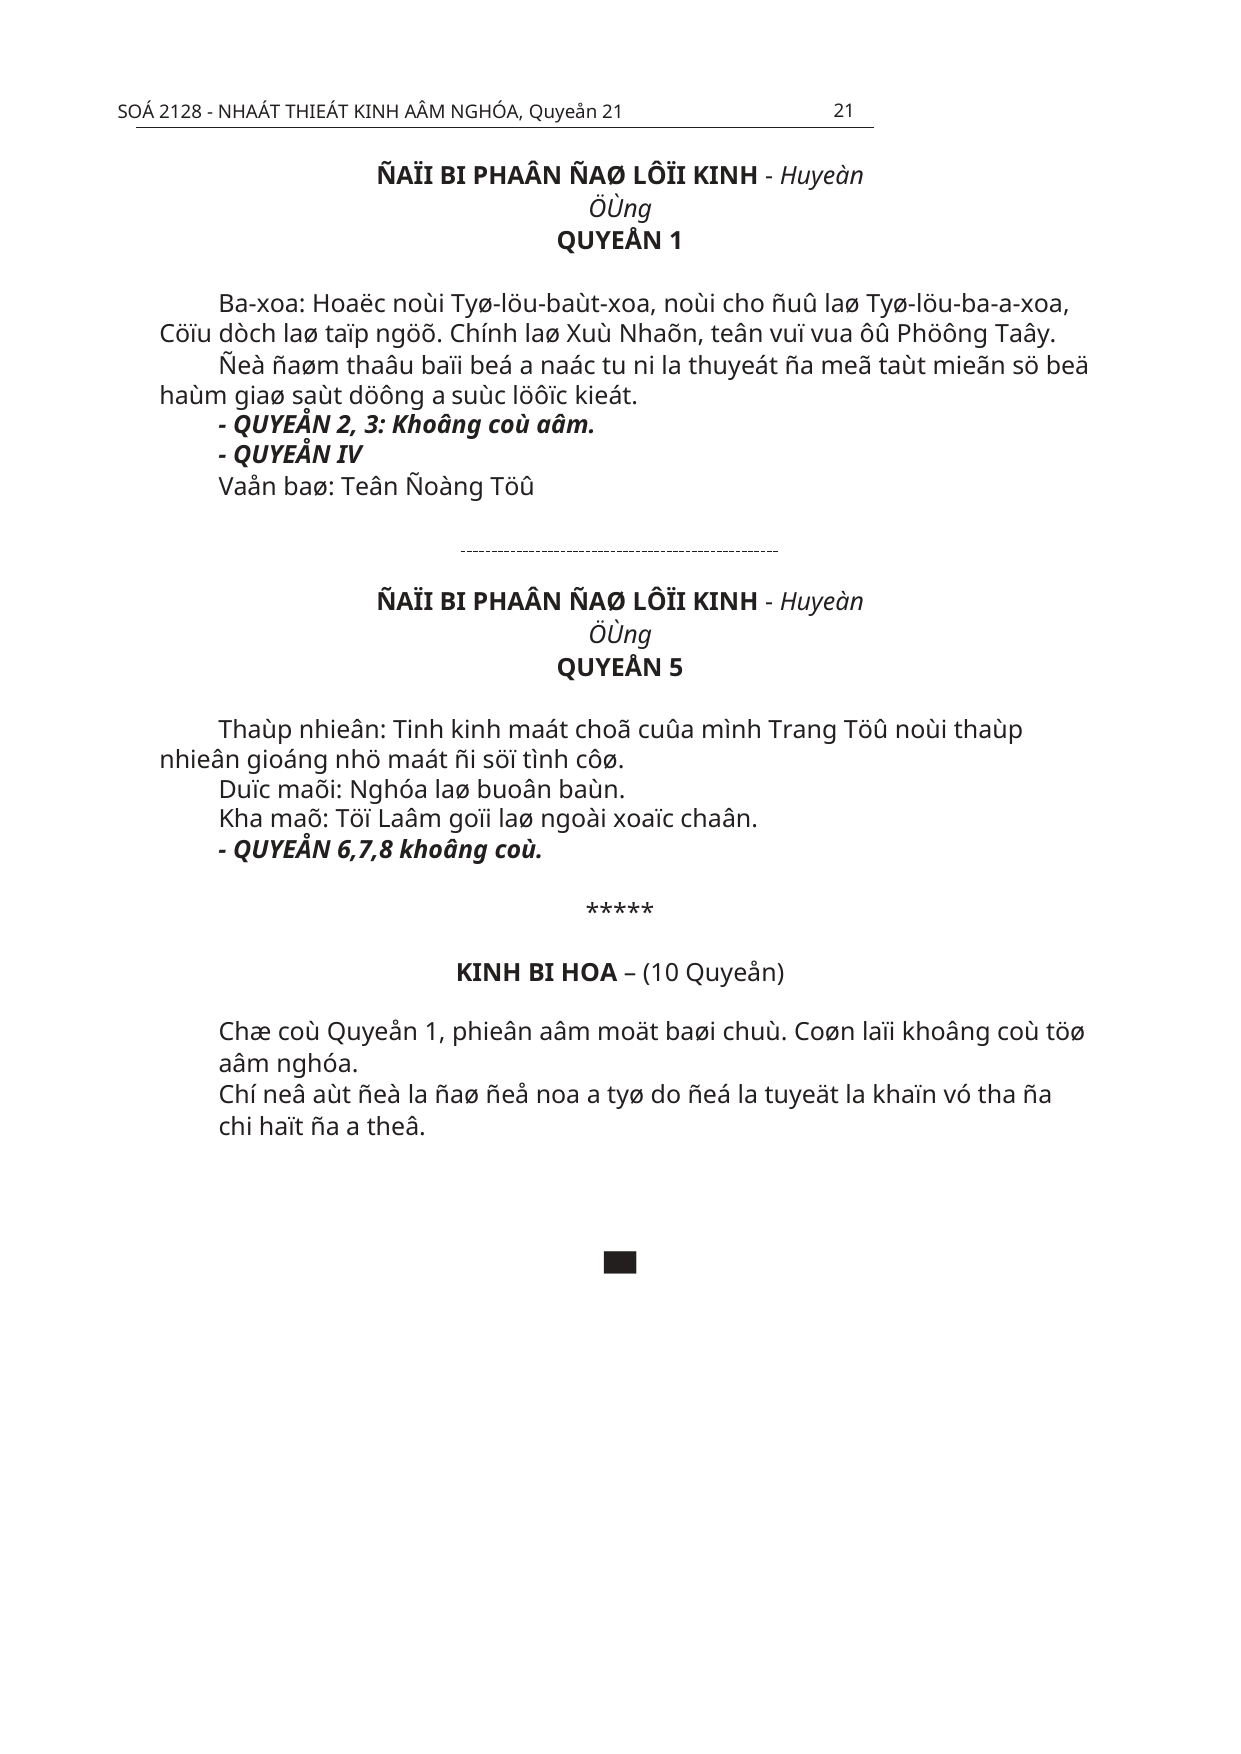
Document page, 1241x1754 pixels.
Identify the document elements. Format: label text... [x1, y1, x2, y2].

text KINH BI HOA – (10 Quyeån) [346, 955, 894, 989]
subtitle QUYEÅN 2, 3: Khoâng coù aâm. [218, 411, 1090, 439]
text Chæ coù Quyeån 1, phieân aâm moät baøi chuù. Coøn laïi khoâng coù töø aâm nghóa. [218, 1016, 1090, 1078]
text SOÁ 2128 - NHAÁT THIEÁT KINH AÂM NGHÓA, Quyeån 21 21 [117, 97, 1090, 124]
text Vaån baø: Teân Ñoàng Töû [218, 469, 1090, 501]
subtitle QUYEÅN 1 [346, 224, 894, 256]
text ÑAÏI BI PHAÂN ÑAØ LÔÏI KINH - Huyeàn ÖÙng [346, 158, 894, 224]
text Chí neâ aùt ñeà la ñaø ñeå noa a tyø do ñeá la tuyeät la khaïn vó tha ña chi haït ña a theâ. [218, 1078, 1090, 1141]
text ÑAÏI BI PHAÂN ÑAØ LÔÏI KINH - Huyeàn ÖÙng [346, 584, 894, 650]
text ***** [346, 894, 894, 928]
text Ba-xoa: Hoaëc noùi Tyø-löu-baùt-xoa, noùi cho ñuû laø Tyø-löu-ba-a-xoa, Cöïu dòch laø taïp ngöõ. Chính laø Xuù Nhaõn, teân vuï vua ôû Phöông Taây. [159, 287, 1090, 349]
subtitle QUYEÅN 5 [346, 650, 894, 682]
text Duïc maõi: Nghóa laø buoân baùn. [218, 776, 1090, 804]
subtitle QUYEÅN 6,7,8 khoâng coù. [218, 834, 1090, 865]
text Ñeà ñaøm thaâu baïi beá a naác tu ni la thuyeát ña meã taùt mieãn sö beä haùm giaø saùt döông a suùc löôïc kieát. [159, 349, 1090, 411]
text Kha maõ: Töï Laâm goïi laø ngoài xoaïc chaân. [218, 804, 1090, 834]
text ■ [149, 1239, 1090, 1279]
text Thaùp nhieân: Tinh kinh maát choã cuûa mình Trang Töû noùi thaùp nhieân gioáng nhö maát ñi söï tình côø. [159, 714, 1087, 776]
list QUYEÅN IV [218, 439, 1090, 469]
